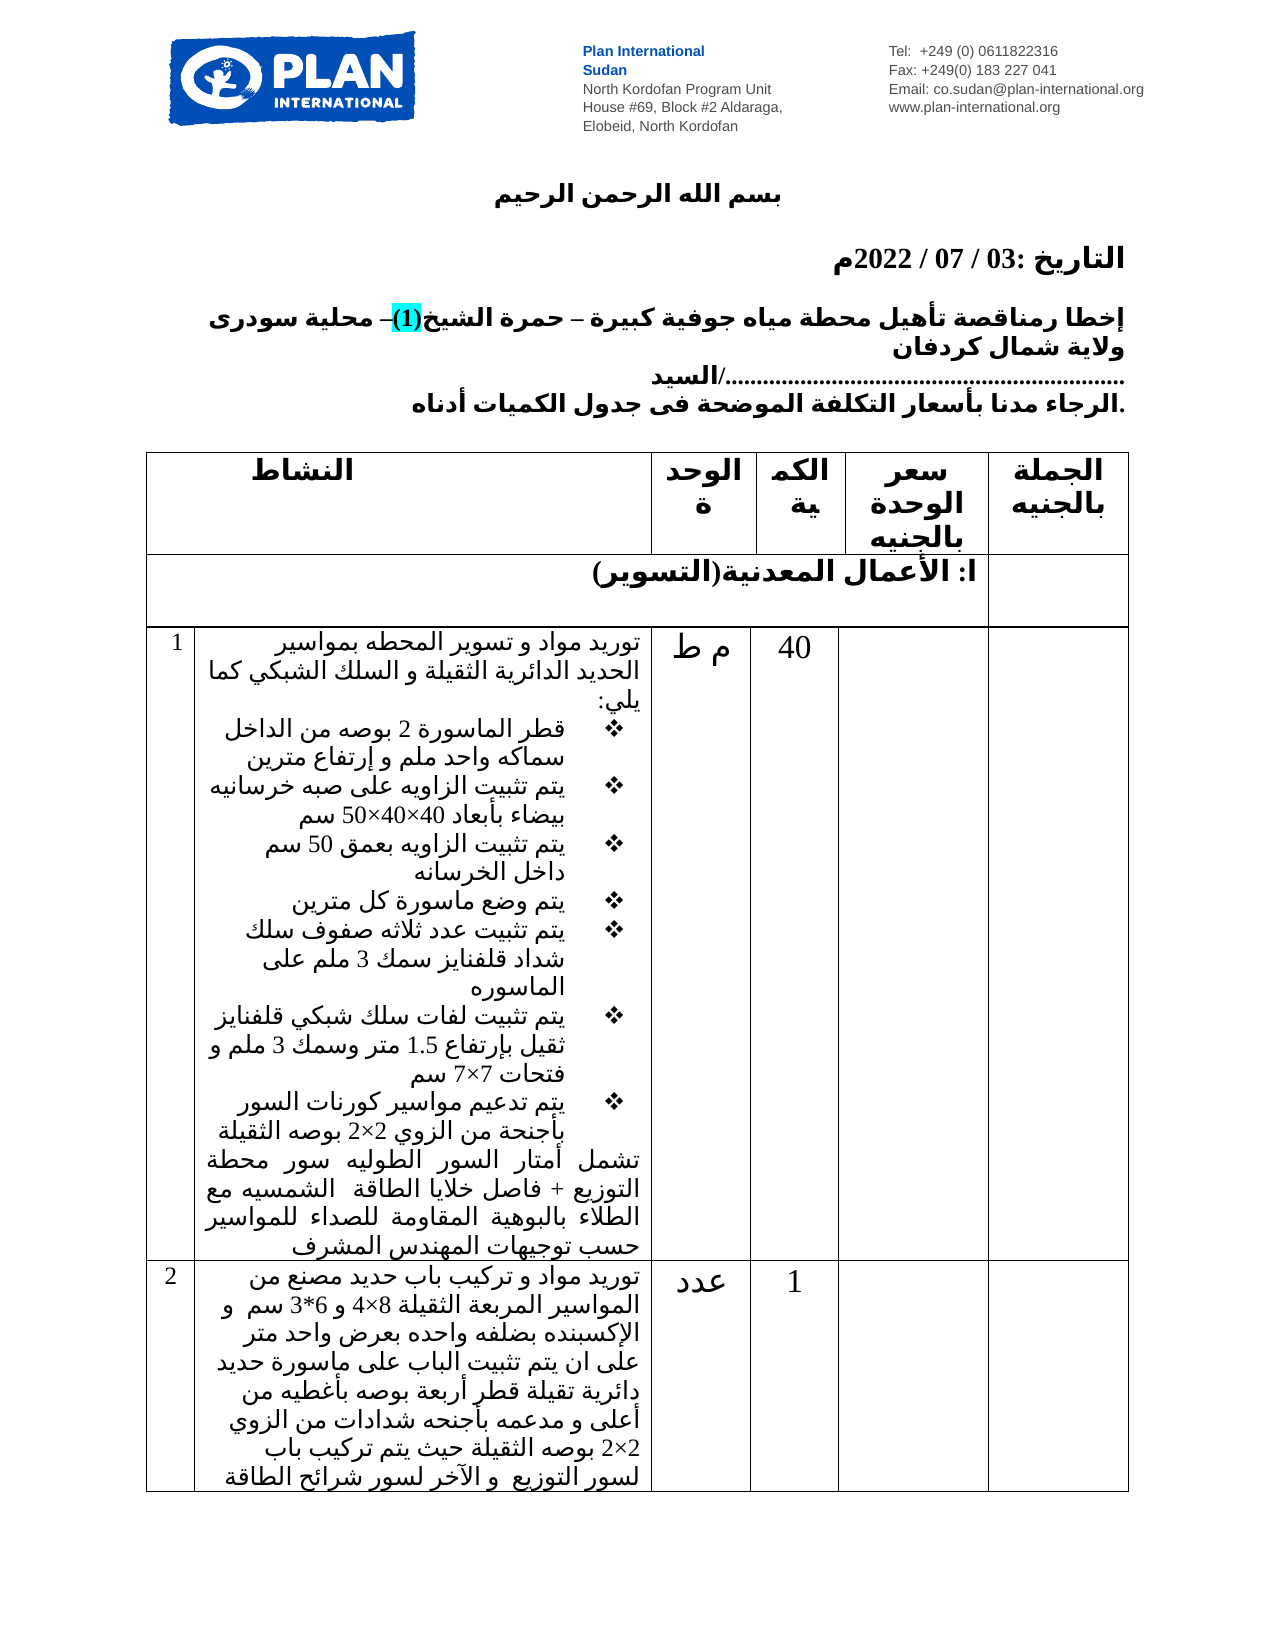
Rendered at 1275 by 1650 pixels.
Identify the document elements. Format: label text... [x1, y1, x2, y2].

table_cell 40 [751, 628, 838, 1260]
table_cell [989, 628, 1128, 1260]
table_cell توريد مواد و تسوير المحطه بمواسير الحديد الدائرية الثقيلة و السلك الشبكي كما يلي: قطر الماسورة 2 بوصه من الداخل سماكه واحد ملم و إرتفاع مترين يتم تثبيت الزاويه على صبه خرسانيه بيضاء بأبعاد 40×40×50 سم يتم تثبيت الزاويه بعمق 50 سم داخل الخرسانه يتم وضع ماسورة كل مترين يتم تثبيت عدد ثلاثه صفوف سلك شداد قلفنايز سمك 3 ملم على الماسوره يتم تثبيت لفات سلك شبكي قلفنايز ثقيل بإرتفاع 1.5 متر وسمك 3 ملم و فتحات 7×7 سم يتم تدعيم مواسير كورنات السور بأجنحة من الزوي 2×2 بوصه الثقيلة تشمل أمتار السور الطوليه سور محطة التوزيع + فاصل خلايا الطاقة الشمسيه مع الطلاء بالبوهية المقاومة للصداء للمواسير حسب توجيهات المهندس المشرف [195, 628, 651, 1260]
table_cell [989, 1261, 1128, 1491]
table_cell 1 [751, 1261, 838, 1491]
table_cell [195, 1261, 651, 1491]
text الرجاء مدنا بأسعار التكلفة الموضحة فى جدول الكميات أدناه. [150, 389, 1125, 418]
table_header سعر الوحدة بالجنيه [846, 453, 988, 553]
table_cell [989, 555, 1128, 626]
text السيد/................................................................ [150, 361, 1125, 389]
table_cell [839, 1261, 988, 1491]
table_cell 2 [147, 1261, 194, 1491]
table_cell [839, 628, 988, 1260]
table_cell م ط [652, 628, 750, 1260]
text التاريخ :03 / 07 / 2022م [150, 241, 1125, 274]
table_cell ا: الأعمال المعدنية(التسوير) [147, 555, 988, 626]
table_header النشاط [147, 453, 651, 553]
text إخطا رمناقصة تأهيل محطة مياه جوفية كبيرة – حمرة الشيخ(1)– محلية سودرى ولاية شمال كردفان [150, 303, 1125, 361]
table_header الوحدة [652, 453, 756, 553]
table_header الجملة بالجنيه [989, 453, 1128, 553]
text بسم الله الرحمن الرحيم [150, 179, 1125, 207]
table_header الكمية [757, 453, 845, 553]
table_cell 1 [147, 628, 194, 1260]
table_cell عدد [652, 1261, 750, 1491]
